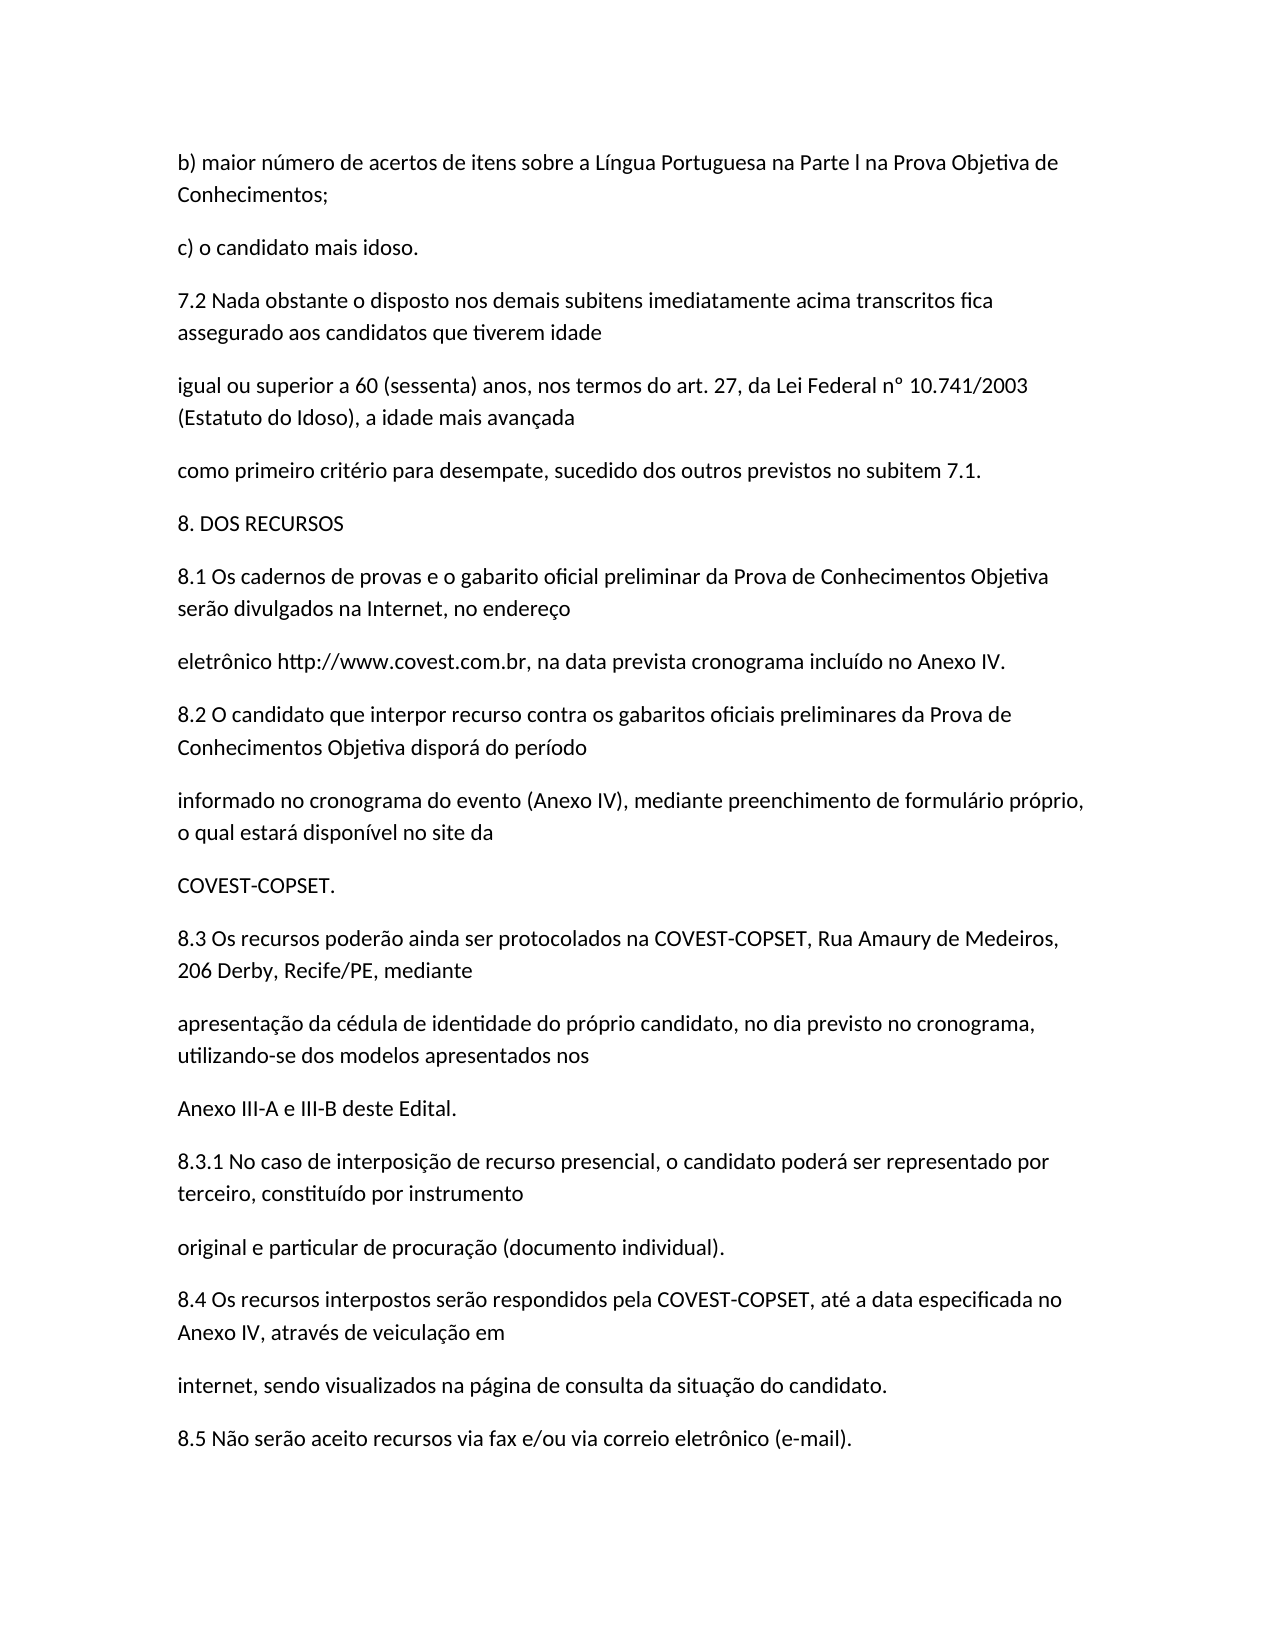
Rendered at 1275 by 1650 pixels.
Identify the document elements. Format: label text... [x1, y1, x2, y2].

text 8.2 O candidato que interpor recurso contra os gabaritos oficiais preliminares da Prova de Conhecimentos Objetiva disporá do período [177, 701, 1098, 761]
text Anexo III-A e III-B deste Edital. [177, 1094, 1098, 1122]
text informado no cronograma do evento (Anexo IV), mediante preenchimento de formulário próprio, o qual estará disponível no site da [177, 786, 1098, 846]
text 8.4 Os recursos interpostos serão respondidos pela COVEST-COPSET, até a data especificada no Anexo IV, através de veiculação em [177, 1286, 1098, 1346]
text eletrônico http://www.covest.com.br, na data prevista cronograma incluído no Anexo IV. [177, 647, 1098, 676]
text 8.3.1 No caso de interposição de recurso presencial, o candidato poderá ser representado por terceiro, constituído por instrumento [177, 1147, 1098, 1208]
text COVEST-COPSET. [177, 871, 1098, 899]
text 8. DOS RECURSOS [177, 509, 1098, 537]
text 8.5 Não serão aceito recursos via fax e/ou via correio eletrônico (e-mail). [177, 1424, 1098, 1452]
text original e particular de procuração (documento individual). [177, 1233, 1098, 1261]
text 8.1 Os cadernos de provas e o gabarito oficial preliminar da Prova de Conhecimentos Objetiva serão divulgados na Internet, no endereço [177, 562, 1098, 622]
text apresentação da cédula de identidade do próprio candidato, no dia previsto no cronograma, utilizando-se dos modelos apresentados nos [177, 1009, 1098, 1069]
text 7.2 Nada obstante o disposto nos demais subitens imediatamente acima transcritos fica assegurado aos candidatos que tiverem idade [177, 286, 1098, 346]
text internet, sendo visualizados na página de consulta da situação do candidato. [177, 1371, 1098, 1399]
text b) maior número de acertos de itens sobre a Língua Portuguesa na Parte l na Prova Objetiva de Conhecimentos; [177, 148, 1098, 208]
text 8.3 Os recursos poderão ainda ser protocolados na COVEST-COPSET, Rua Amaury de Medeiros, 206 Derby, Recife/PE, mediante [177, 924, 1098, 984]
text igual ou superior a 60 (sessenta) anos, nos termos do art. 27, da Lei Federal nº 10.741/2003 (Estatuto do Idoso), a idade mais avançada [177, 371, 1098, 431]
text como primeiro critério para desempate, sucedido dos outros previstos no subitem 7.1. [177, 456, 1098, 484]
text c) o candidato mais idoso. [177, 233, 1098, 261]
